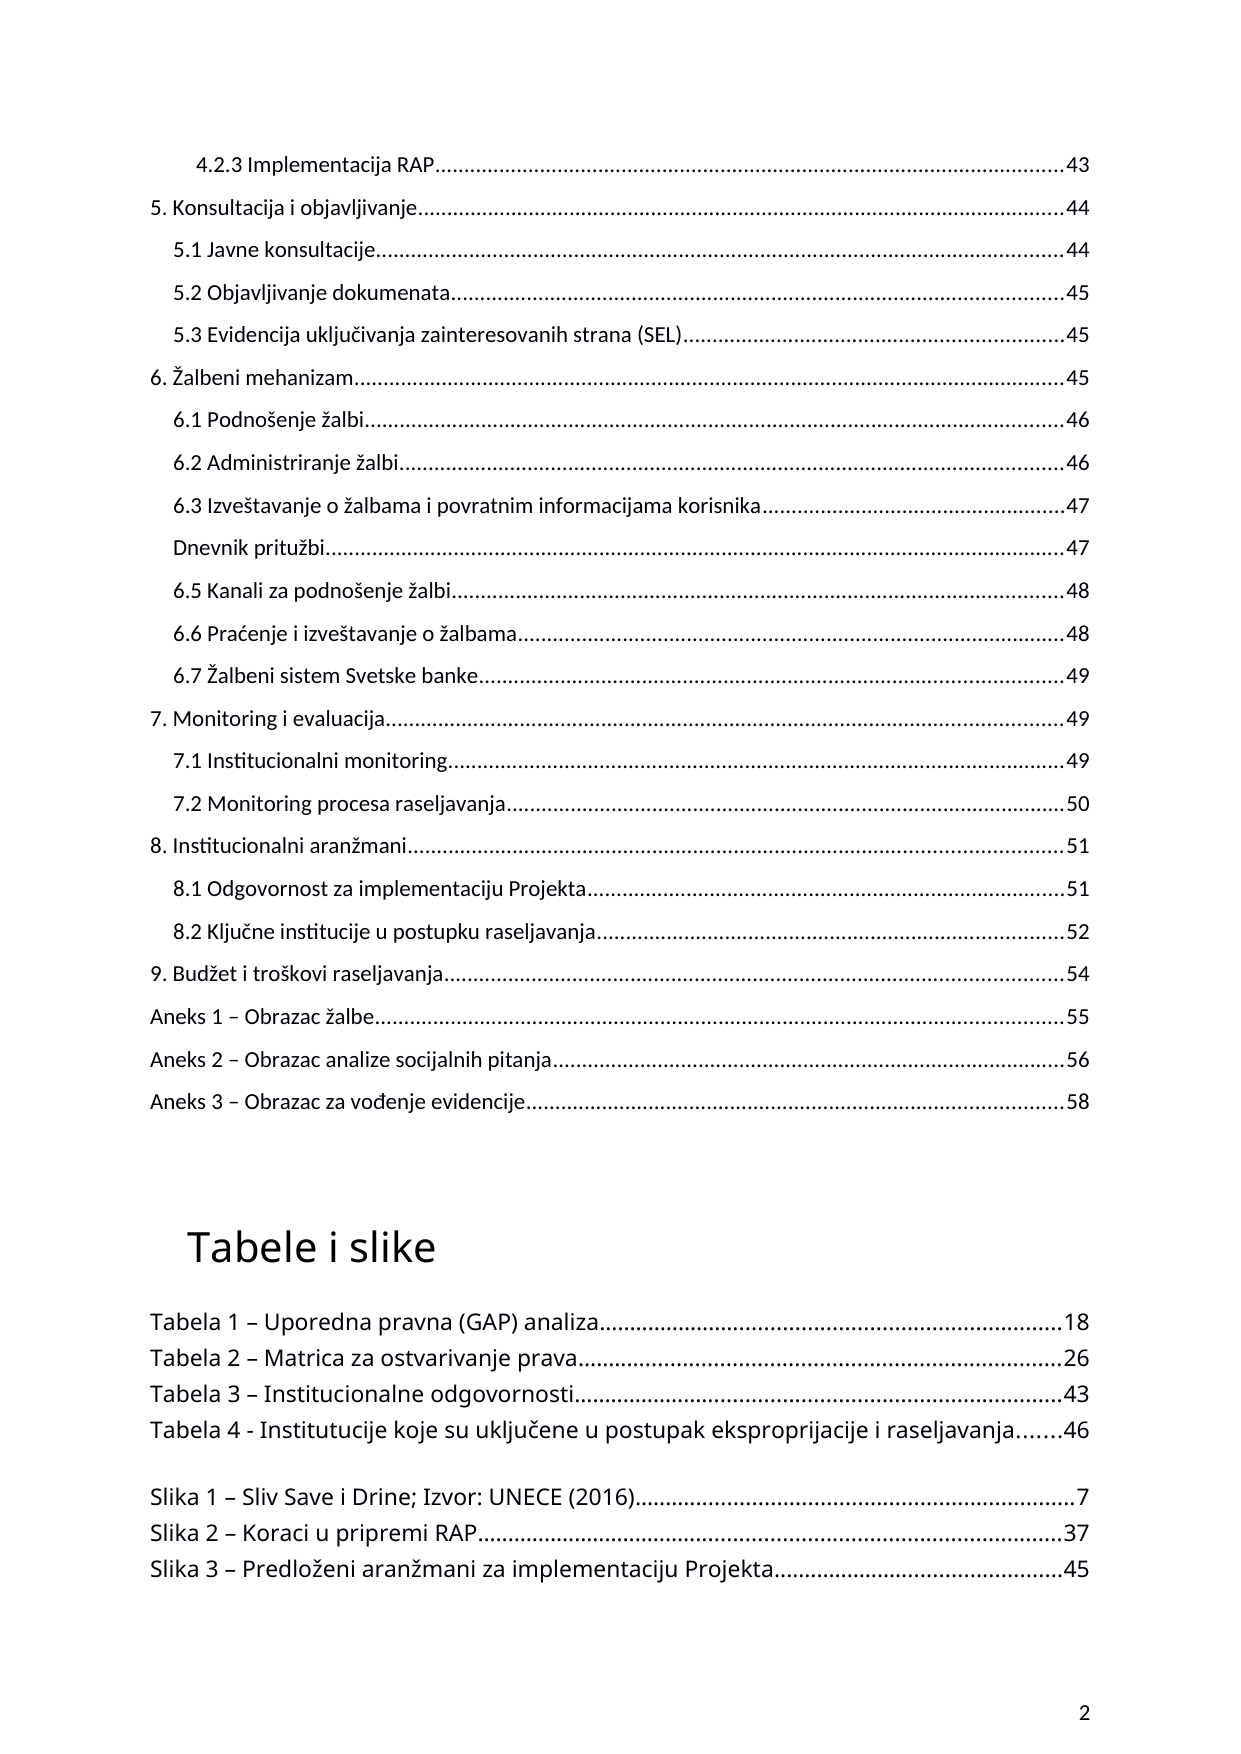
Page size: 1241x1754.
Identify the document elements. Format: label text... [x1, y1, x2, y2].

text Tabele i slike [150, 1218, 1090, 1275]
text Tabela 3 – Institucionalne odgovornosti 43 [150, 1378, 1090, 1409]
text Slika 2 – Koraci u pripremi RAP 37 [150, 1517, 1090, 1548]
text Slika 3 – Predloženi aranžmani za implementaciju Projekta 45 [150, 1553, 1090, 1584]
text Slika 1 – Sliv Save i Drine; Izvor: UNECE (2016) 7 [150, 1481, 1090, 1512]
text Tabela 4 - Institutucije koje su uključene u postupak eksproprijacije i raseljavanja 46 [150, 1414, 1090, 1445]
text Tabela 2 – Matrica za ostvarivanje prava 26 [150, 1342, 1090, 1373]
text Tabela 1 – Uporedna pravna (GAP) analiza 18 [150, 1306, 1090, 1337]
